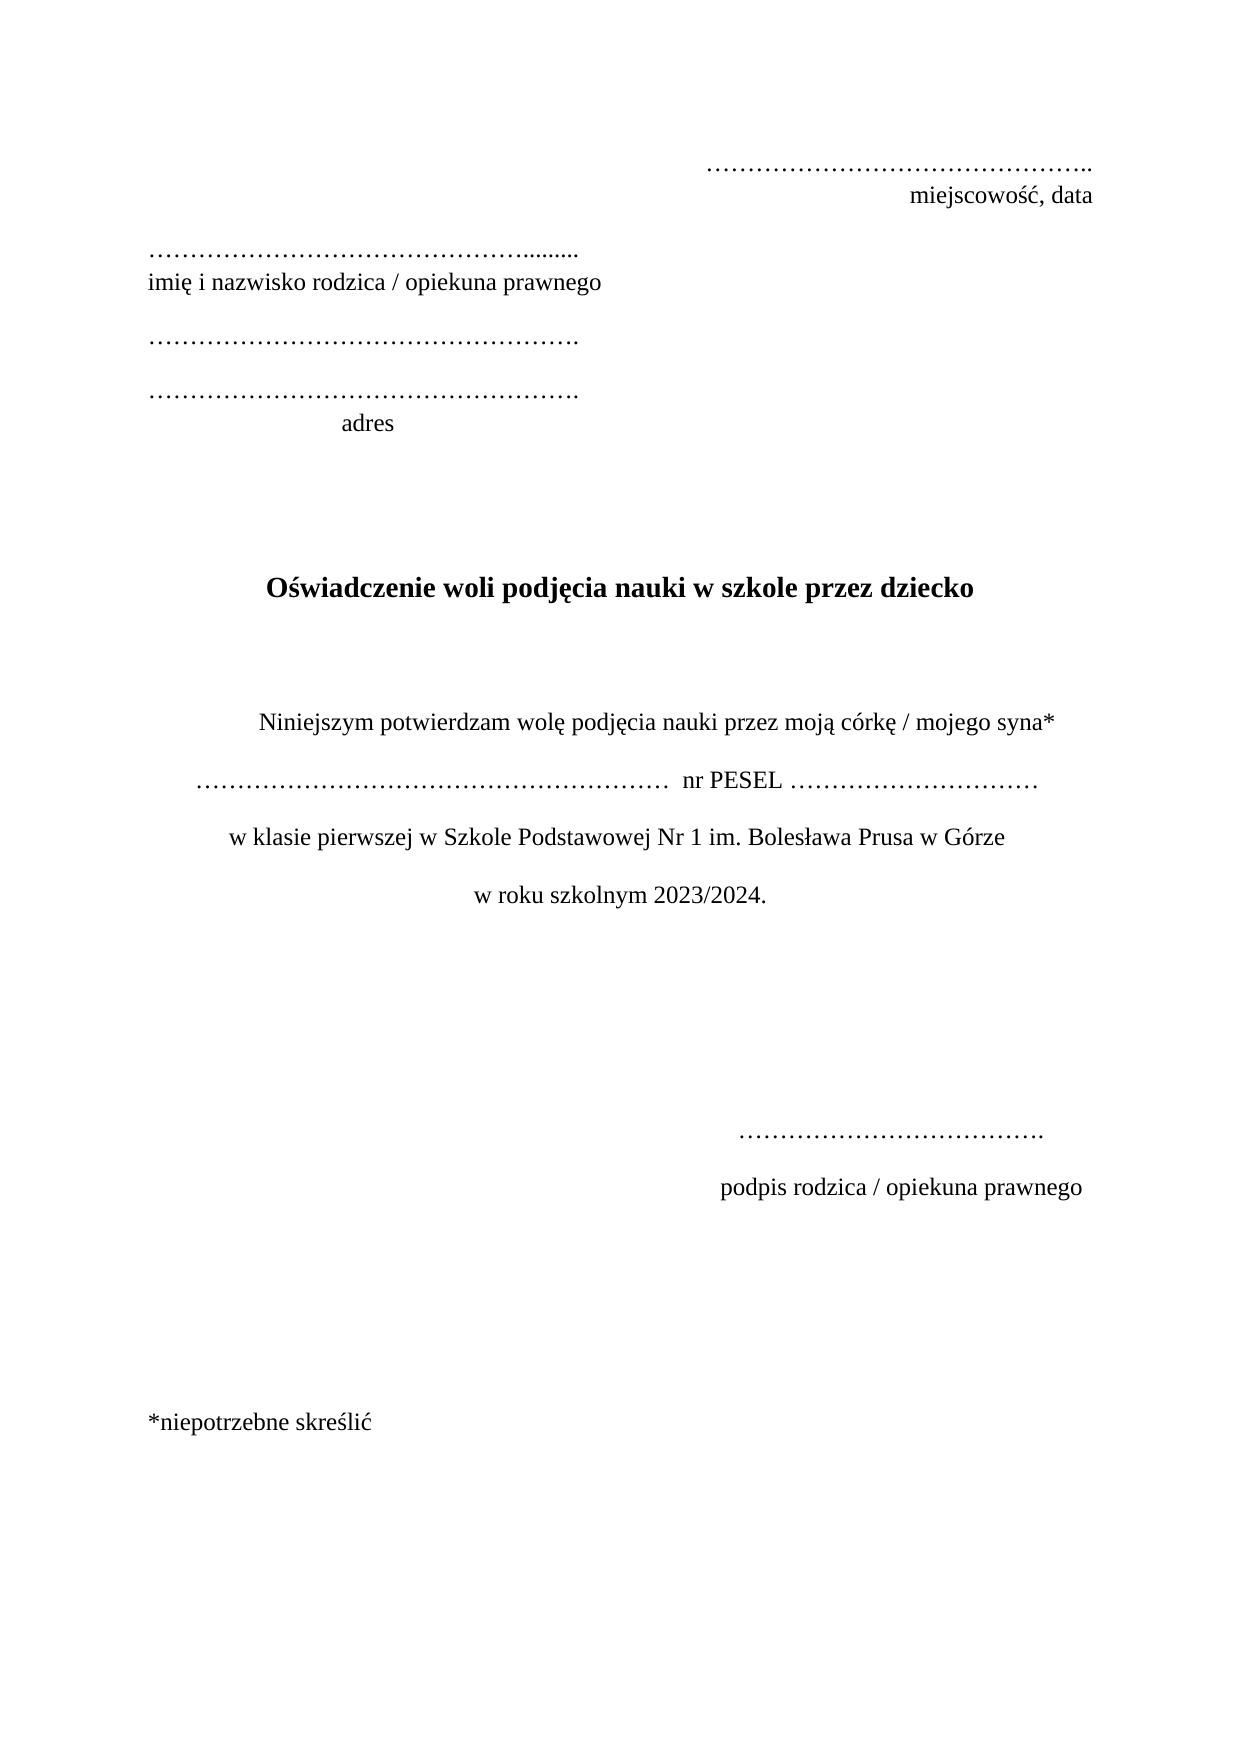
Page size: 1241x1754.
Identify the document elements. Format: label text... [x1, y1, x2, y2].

text ……………………………………………. adres [148, 375, 1093, 437]
text ……………………………………….. miejscowość, data [148, 148, 1093, 209]
text ………………………………………......... imię i nazwisko rodzica / opiekuna prawnego [148, 234, 1093, 296]
text Niniejszym potwierdzam wolę podjęcia nauki przez moją córkę / mojego syna* ………………………………………………… nr PESEL ………………………… w klasie pierwszej w Szkole Podstawowej Nr 1 im. Bolesława Prusa w Górze w roku szkolnym 2023/2024. [148, 707, 1093, 909]
text ……………………………………………. [148, 321, 1093, 350]
text *niepotrzebne skreślić [148, 1407, 1093, 1436]
text Oświadczenie woli podjęcia nauki w szkole przez dziecko [148, 570, 1093, 603]
text ………………………………. podpis rodzica / opiekuna prawnego [664, 1115, 1093, 1201]
